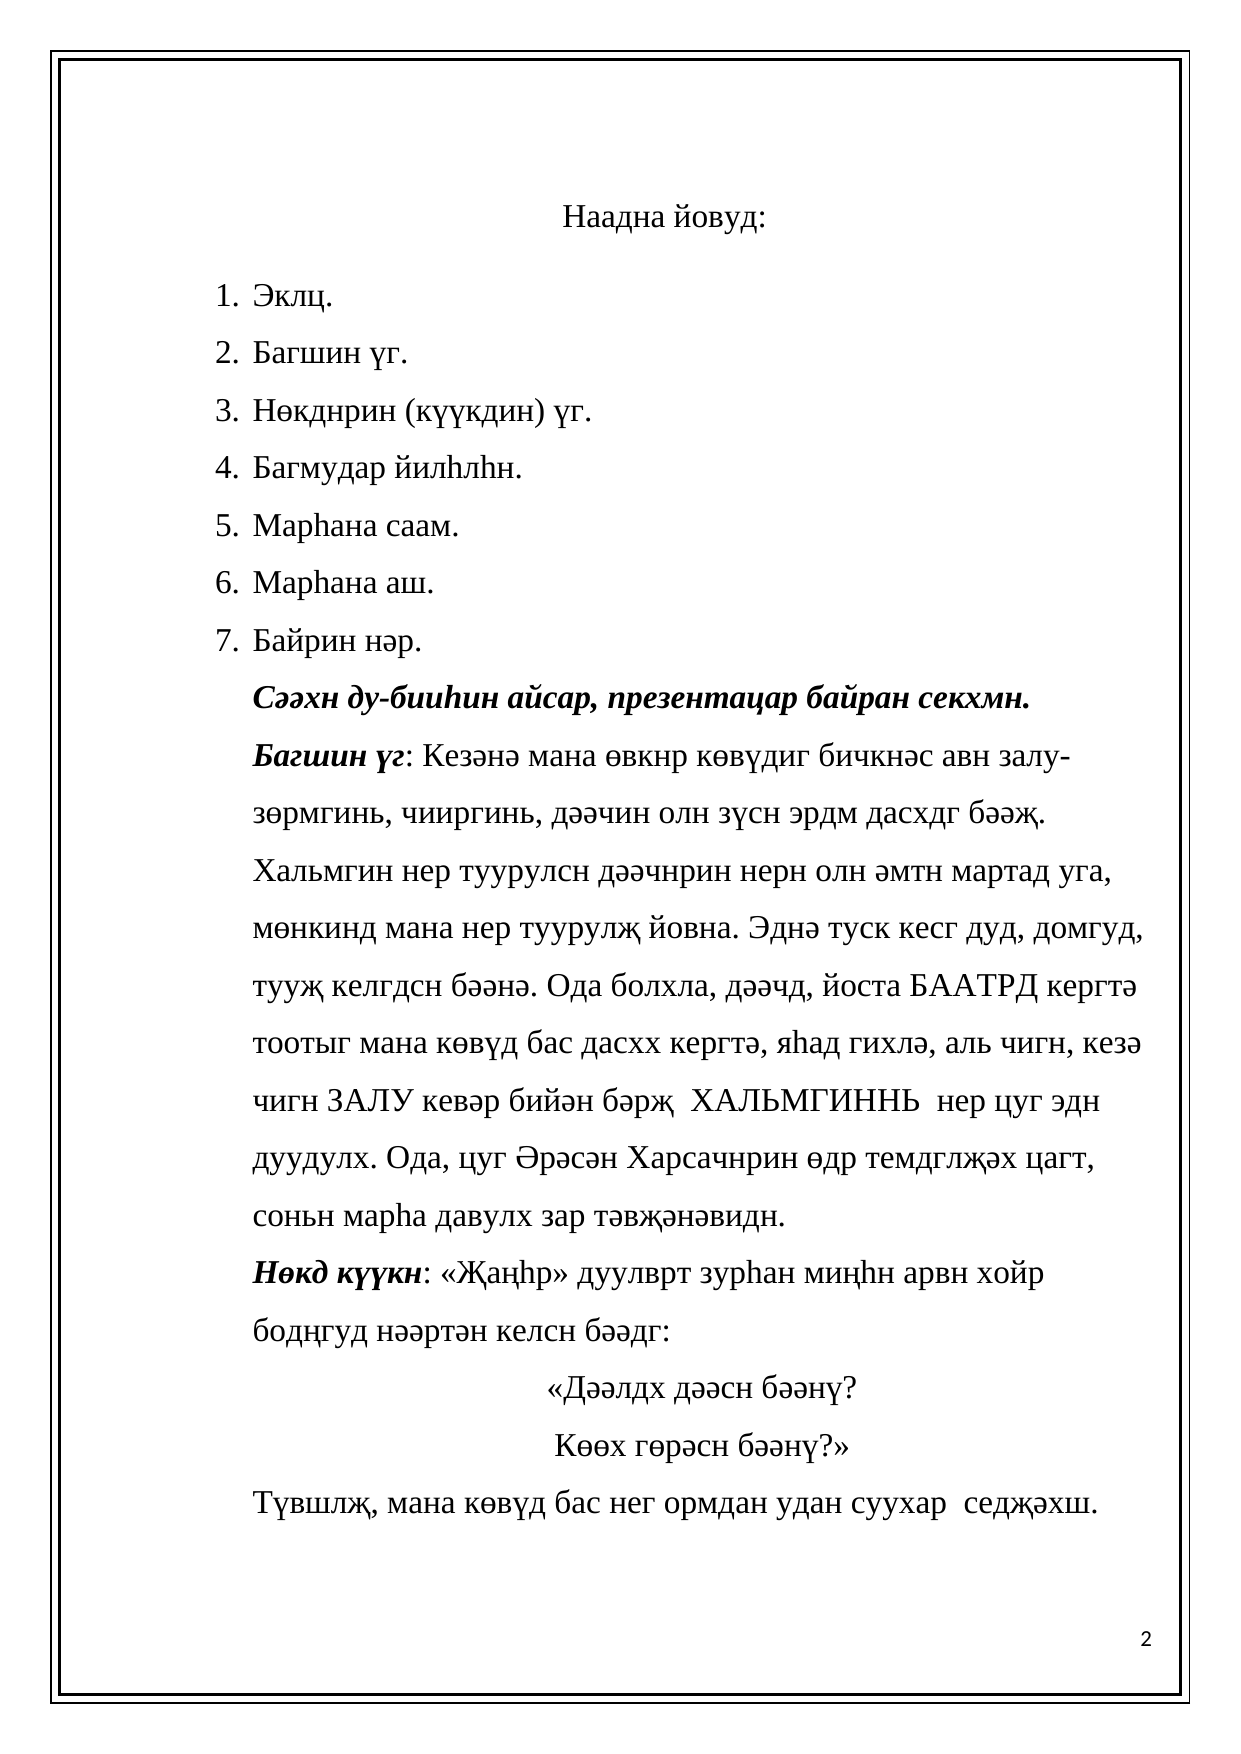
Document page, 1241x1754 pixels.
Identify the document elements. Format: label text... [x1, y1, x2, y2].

list Нөкд күүкн: «Җаңһр» дуулврт зурһан миңһн арвн хойр бодңгуд нәәртән келсн бәәдг: [252, 1252, 1152, 1348]
list Багшин үг. [215, 332, 1152, 371]
list «Дәәлдх дәәсн бәәнү? [252, 1367, 1152, 1406]
list Багшин үг: Кезәнә мана өвкнр көвүдиг бичкнәс авн залу-зөрмгинь, чииргинь, дәәчин олн зүсн эрдм дасхдг бәәҗ. Хальмгин нер туурулсн дәәчнрин нерн олн әмтн мартад уга, мөнкинд мана нер туурулҗ йовна. Эднә туск кесг дуд, домгуд, тууҗ келгдсн бәәнә. Ода болхла, дәәчд, йоста БААТРД кергтә тоотыг мана көвүд бас дасхх кергтә, яһад гихлә, аль чигн, кезә чигн ЗАЛУ кевәр бийән бәрҗ ХАЛЬМГИННЬ нер цуг эдн дуудулх. Ода, цуг Әрәсән Харсачнрин өдр темдглҗәх цагт, соньн марһа давулх зар тәвҗәнәвидн. [252, 735, 1152, 1233]
text Наадна йовуд: [177, 196, 1152, 235]
list Сәәхн ду-бииһин айсар, презентацар байран секхмн. [252, 677, 1152, 716]
list Багмудар йилһлһн. [215, 447, 1152, 486]
list Марһана саам. [215, 505, 1152, 543]
list Марһана аш. [215, 562, 1152, 601]
list Түвшлҗ, мана көвүд бас нег ормдан удан суухар седҗәхш. [252, 1482, 1152, 1521]
list Эклц. [215, 275, 1152, 313]
list Көөх гөрәсн бәәнү?» [252, 1425, 1152, 1463]
list Нөкднрин (күүкдин) үг. [215, 390, 1152, 428]
list Байрин нәр. [215, 620, 1152, 658]
